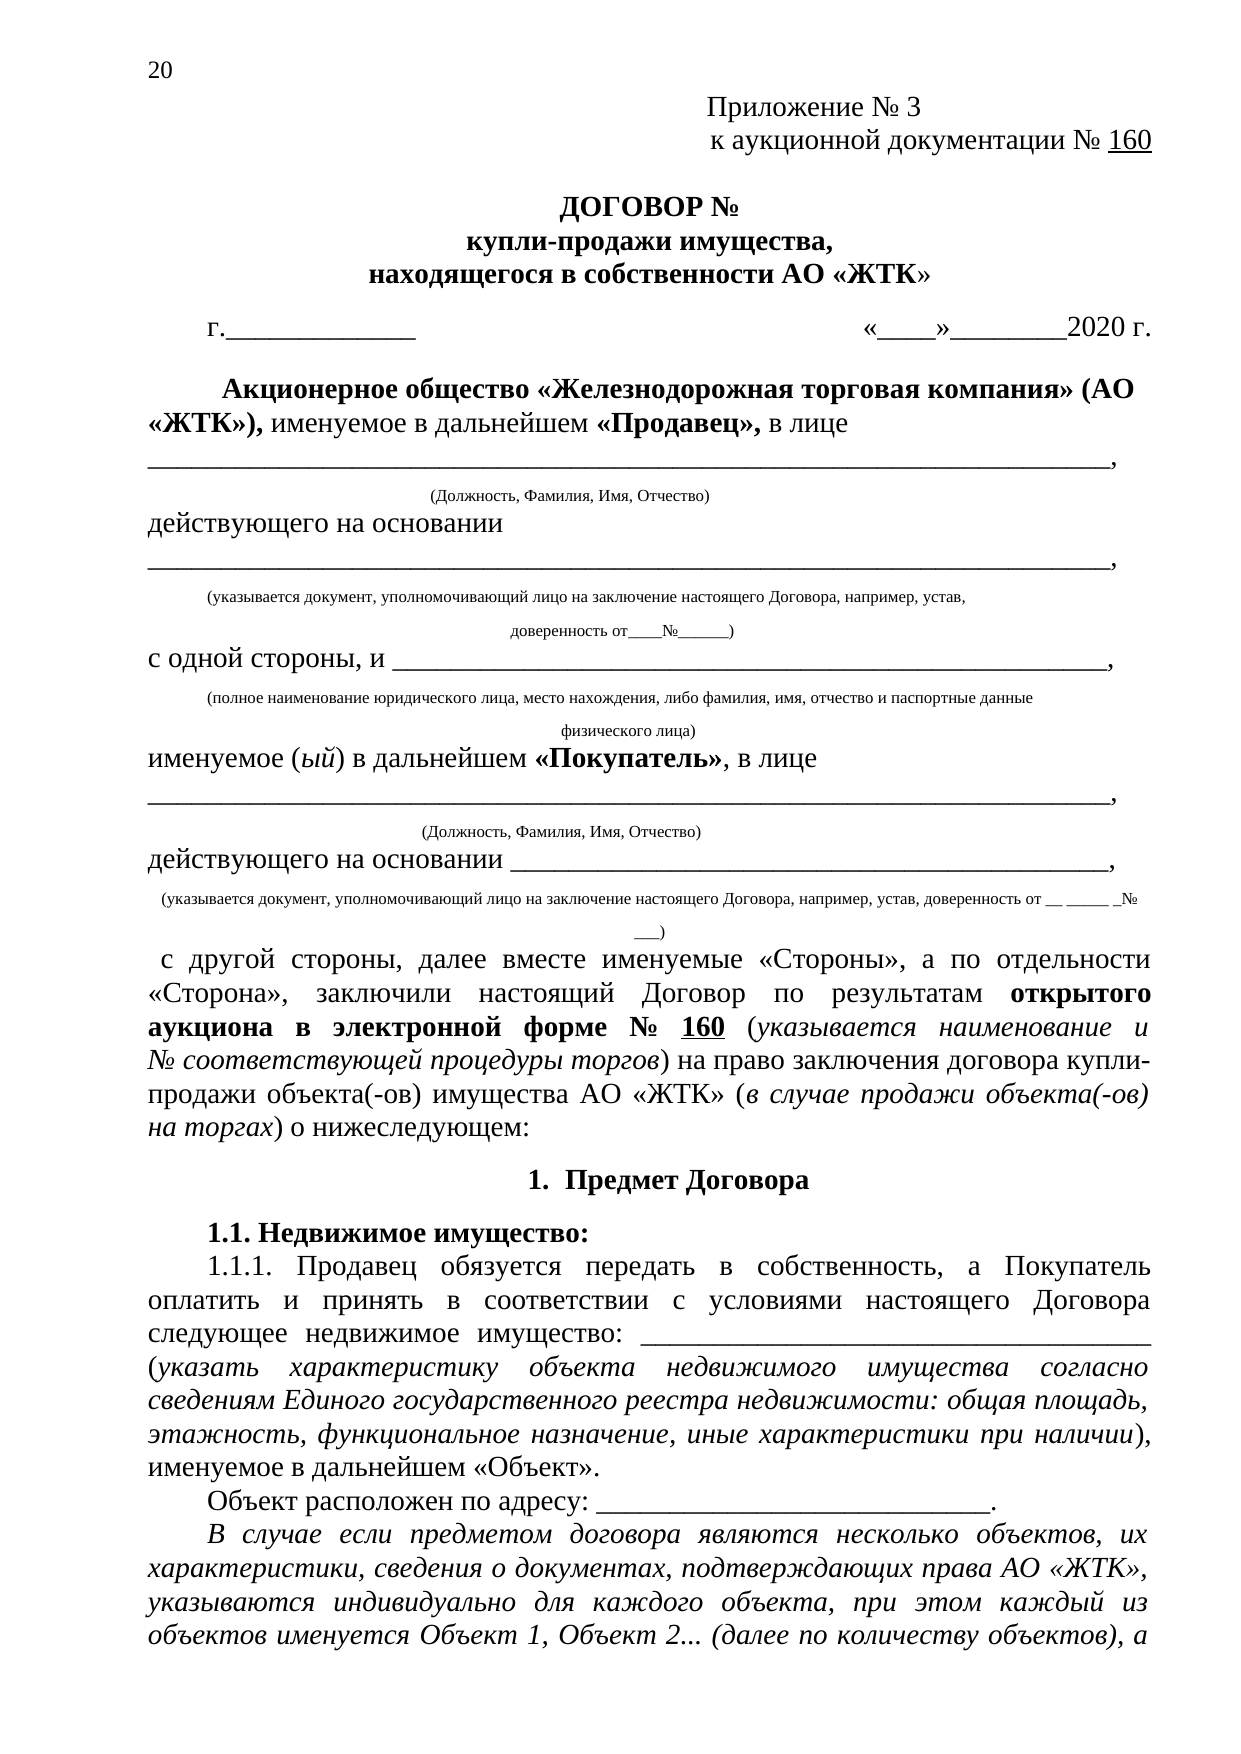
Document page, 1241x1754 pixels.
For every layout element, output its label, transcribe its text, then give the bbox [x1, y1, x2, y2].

text именуемое (ый) в дальнейшем «Покупатель», в лице __________________________________________________________________, [148, 740, 1152, 807]
text с другой стороны, далее вместе именуемые «Стороны», а по отдельности «Сторона», заключили настоящий Договор по результатам открытого аукциона в электронной форме № 160 (указывается наименование и № соответствующей процедуры торгов) на право заключения договора купли-продажи объекта(-ов) имущества АО «ЖТК» (в случае продажи объекта(-ов) на торгах) о нижеследующем: [148, 942, 1152, 1143]
text (Должность, Фамилия, Имя, Отчество) [148, 472, 1152, 506]
text действующего на основании _________________________________________, [148, 841, 1152, 874]
text 1.1.1. Продавец обязуется передать в собственность, а Покупатель оплатить и принять в соответствии с условиями настоящего Договора следующее недвижимое имущество: ___________________________________ (указать характеристику объекта недвижимого имущества согласно сведениям Единого государственного реестра недвижимости: общая площадь, этажность, функциональное назначение, иные характеристики при наличии), именуемое в дальнейшем «Объект». [148, 1248, 1152, 1483]
text 1.1. Недвижимое имущество: [148, 1215, 1152, 1248]
text Объект расположен по адресу: ___________________________. [148, 1483, 1152, 1517]
text находящегося в собственности АО «ЖТК» [148, 256, 1152, 290]
text купли-продажи имущества, [148, 223, 1152, 256]
text г._____________ «____»________2020 г. [148, 309, 1152, 371]
text доверенность от____№______) [148, 606, 1152, 640]
text (указывается документ, уполномочивающий лицо на заключение настоящего Договора, например, устав, [148, 573, 1152, 606]
text (указывается документ, уполномочивающий лицо на заключение настоящего Договора, например, устав, доверенность от __ _____ _№ ___) [148, 874, 1152, 942]
list Предмет Договора [185, 1162, 1152, 1196]
text (полное наименование юридического лица, место нахождения, либо фамилия, имя, отчество и паспортные данные [148, 673, 1152, 707]
text ДОГОВОР № [148, 189, 1152, 223]
text Приложение № 3 [148, 89, 1152, 122]
text Акционерное общество «Железнодорожная торговая компания» (АО «ЖТК»), именуемое в дальнейшем «Продавец», в лице __________________________________________________________________, [148, 371, 1152, 472]
text действующего на основании __________________________________________________________________, [148, 506, 1152, 573]
text физического лица) [148, 707, 1152, 740]
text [148, 1517, 1152, 1651]
text к аукционной документации № 160 [148, 122, 1152, 156]
text с одной стороны, и _________________________________________________, [148, 640, 1152, 673]
text (Должность, Фамилия, Имя, Отчество) [148, 807, 1152, 841]
